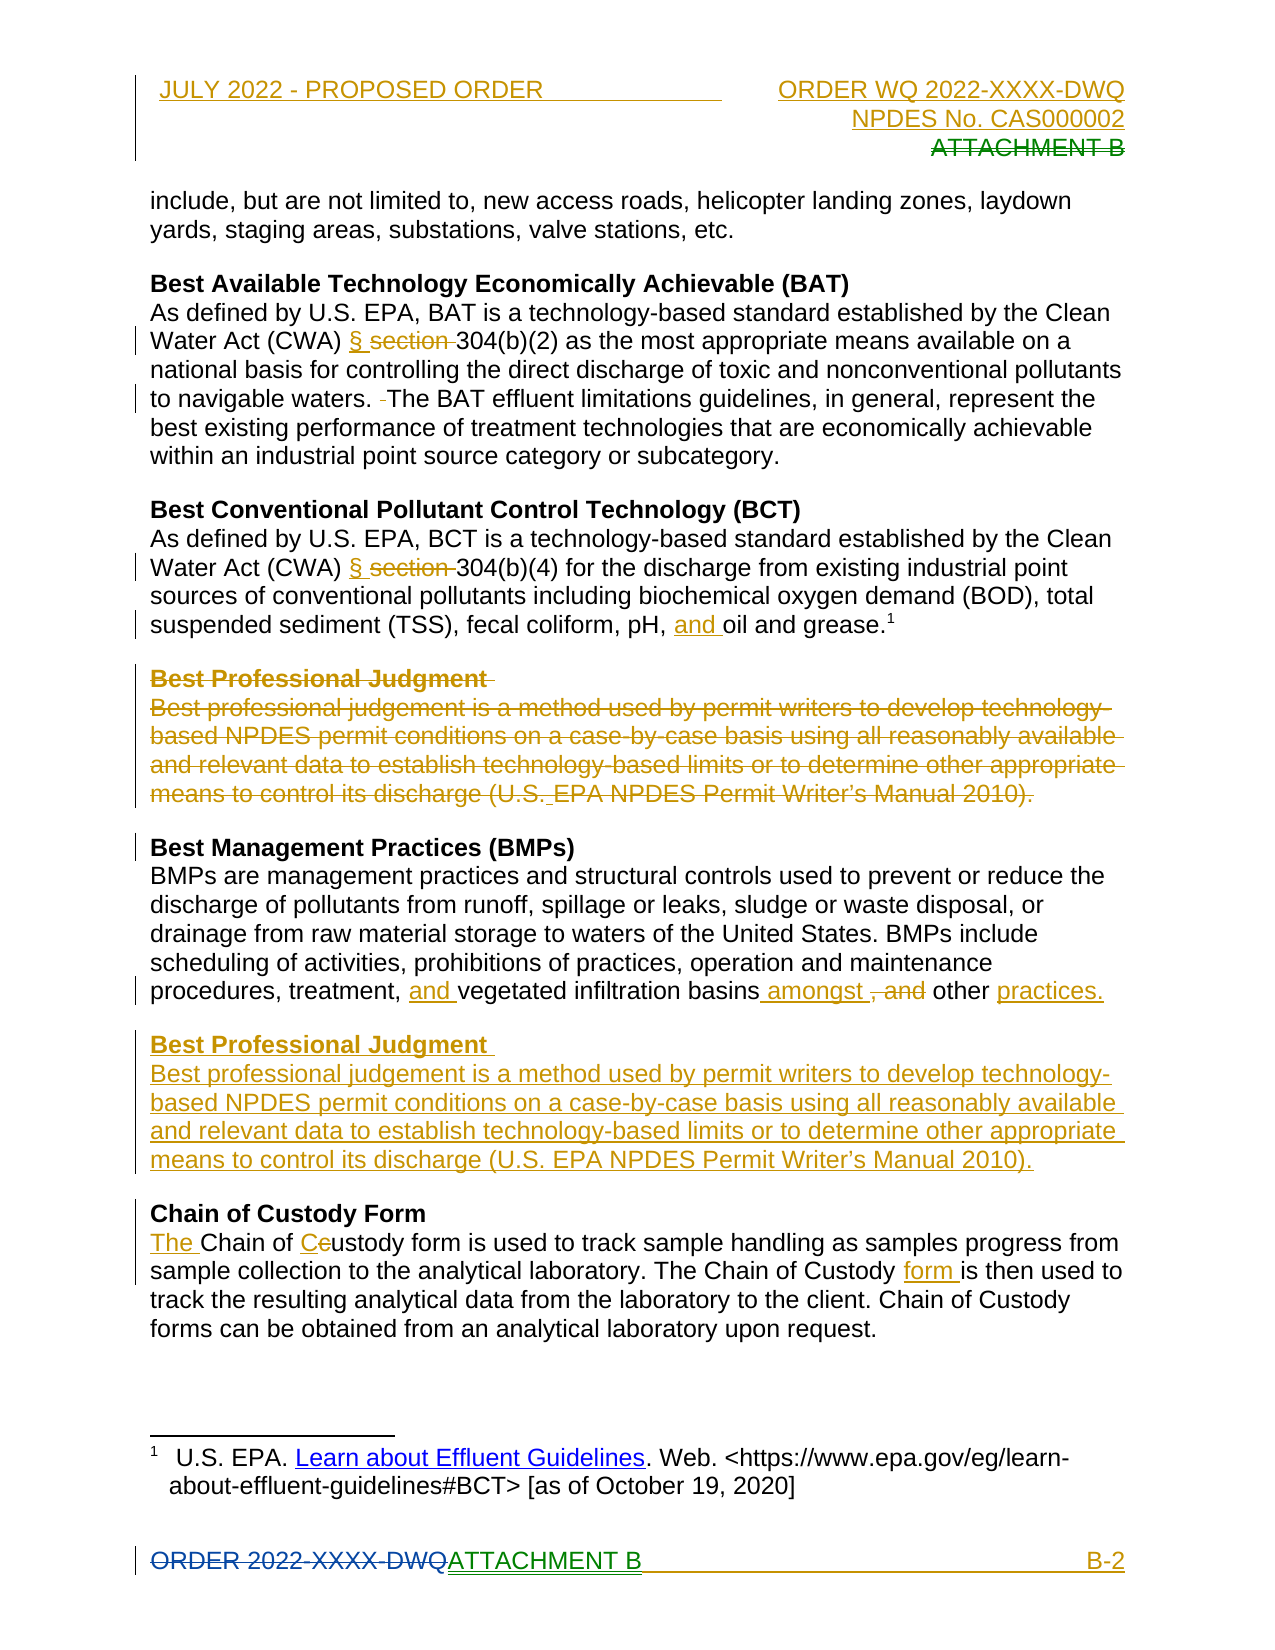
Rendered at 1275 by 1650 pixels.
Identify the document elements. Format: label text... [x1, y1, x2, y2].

text As defined by U.S. EPA, BCT is a technology-based standard established by the Clean Water Act (CWA) 304(b)(4) for the discharge from existing industrial point sources of conventional pollutants including biochemical oxygen demand (BOD), total suspended sediment (TSS), fecal coliform, pH, oil and grease. [150, 524, 1125, 639]
subtitle Best Conventional Pollutant Control Technology (BCT) [150, 495, 1125, 524]
subtitle Chain of Custody Form [150, 1199, 1125, 1227]
subtitle Best Available Technology Economically Achievable (BAT) [150, 269, 1125, 297]
text BMPs are management practices and structural controls used to prevent or reduce the discharge of pollutants from runoff, spillage or leaks, sludge or waste disposal, or drainage from raw material storage to waters of the United States. BMPs include scheduling of activities, prohibitions of practices, operation and maintenance procedures, treatment, vegetated infiltration basins other [150, 861, 1125, 1005]
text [150, 186, 1125, 244]
text Chain of ustody form is used to track sample handling as samples progress from sample collection to the analytical laboratory. The Chain of Custody is then used to track the resulting analytical data from the laboratory to the client. Chain of Custody forms can be obtained from an analytical laboratory upon request. [150, 1227, 1125, 1342]
text As defined by U.S. EPA, BAT is a technology-based standard established by the Clean Water Act (CWA) 304(b)(2) as the most appropriate means available on a national basis for controlling the direct discharge of toxic and nonconventional pollutants to navigable waters. The BAT effluent limitations guidelines, in general, represent the best existing performance of treatment technologies that are economically achievable within an industrial point source category or subcategory. [150, 297, 1125, 470]
subtitle Best Management Practices (BMPs) [150, 832, 1125, 861]
